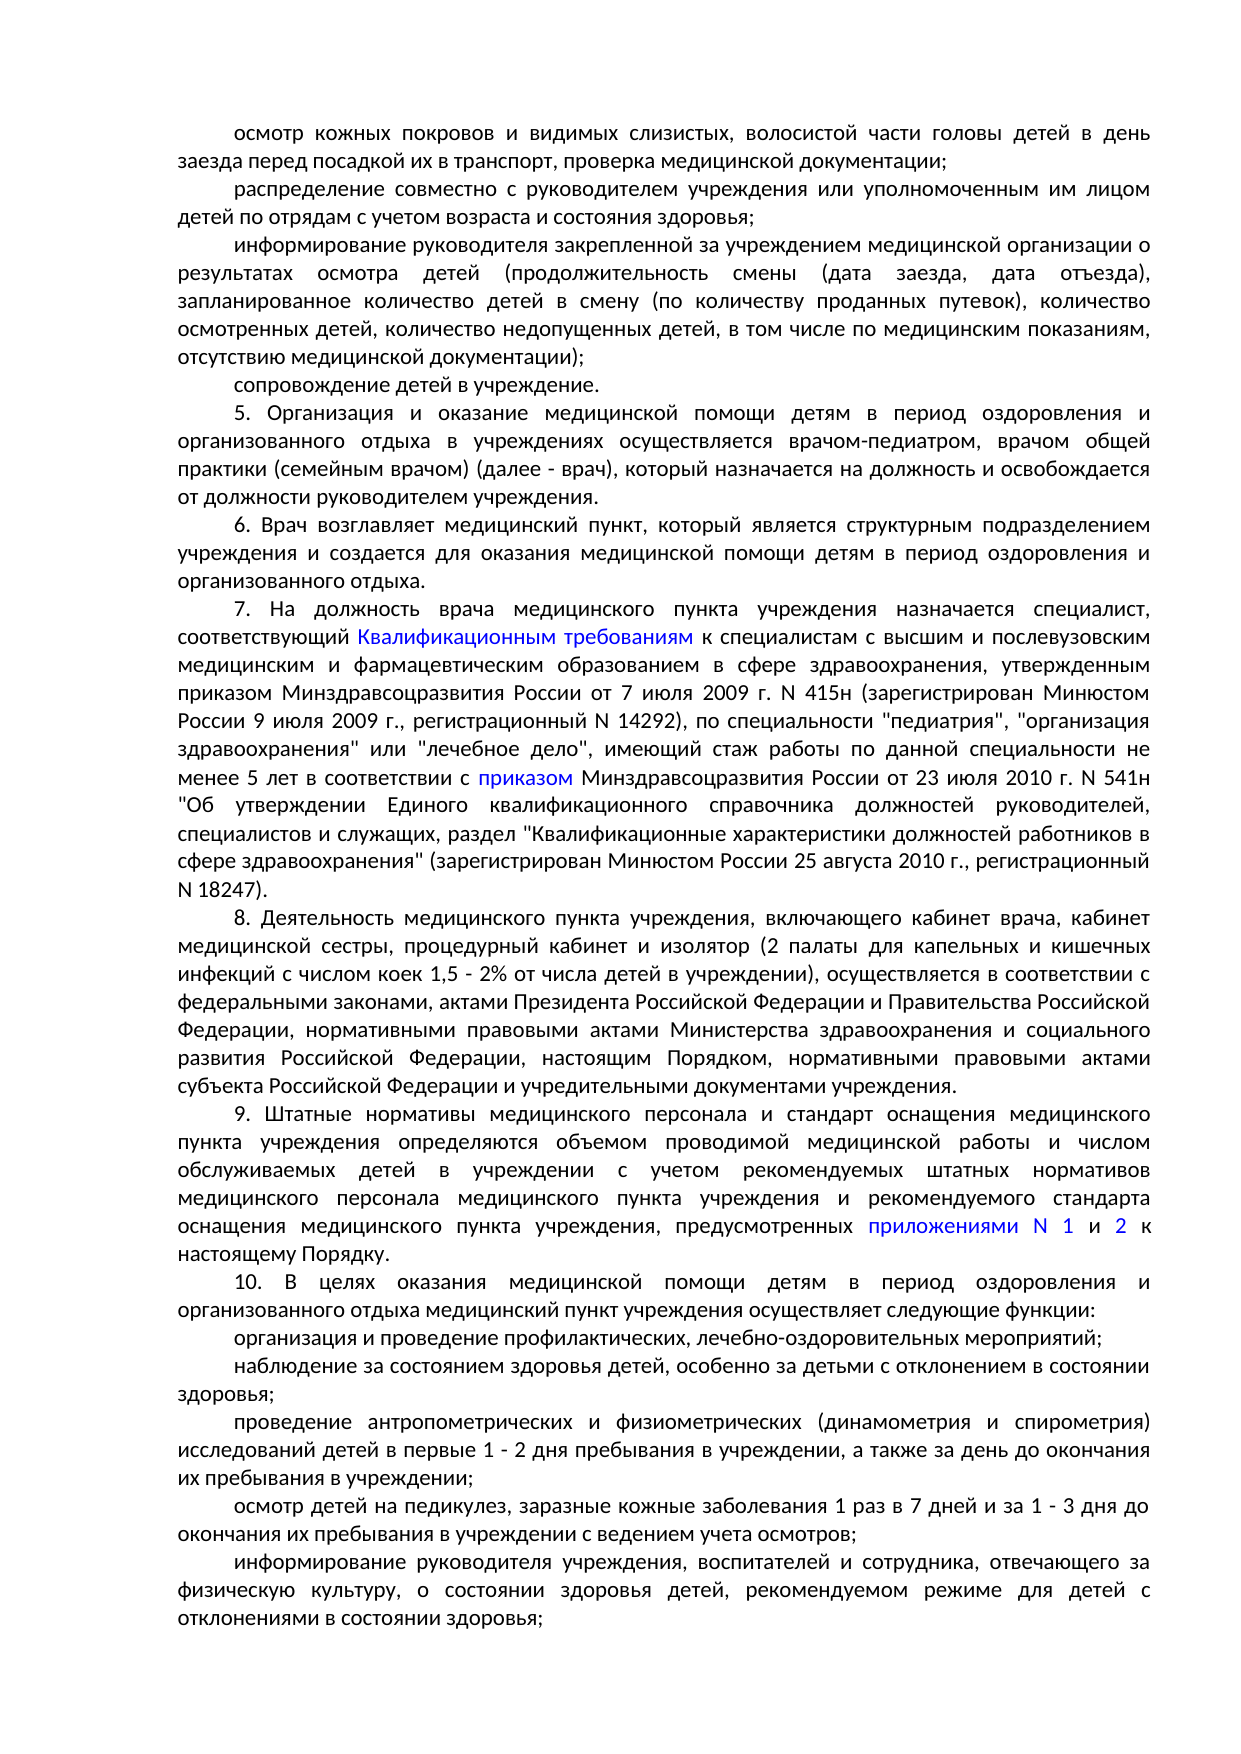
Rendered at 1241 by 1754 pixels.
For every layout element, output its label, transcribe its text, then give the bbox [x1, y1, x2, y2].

text 5. Организация и оказание медицинской помощи детям в период оздоровления и организованного отдыха в учреждениях осуществляется врачом-педиатром, врачом общей практики (семейным врачом) (далее - врач), который назначается на должность и освобождается от должности руководителем учреждения. [177, 398, 1152, 510]
text проведение антропометрических и физиометрических (динамометрия и спирометрия) исследований детей в первые 1 - 2 дня пребывания в учреждении, а также за день до окончания их пребывания в учреждении; [177, 1407, 1152, 1491]
text 6. Врач возглавляет медицинский пункт, который является структурным подразделением учреждения и создается для оказания медицинской помощи детям в период оздоровления и организованного отдыха. [177, 510, 1152, 594]
text осмотр кожных покровов и видимых слизистых, волосистой части головы детей в день заезда перед посадкой их в транспорт, проверка медицинской документации; [177, 118, 1152, 174]
text 8. Деятельность медицинского пункта учреждения, включающего кабинет врача, кабинет медицинской сестры, процедурный кабинет и изолятор (2 палаты для капельных и кишечных инфекций с числом коек 1,5 - 2% от числа детей в учреждении), осуществляется в соответствии с федеральными законами, актами Президента Российской Федерации и Правительства Российской Федерации, нормативными правовыми актами Министерства здравоохранения и социального развития Российской Федерации, настоящим Порядком, нормативными правовыми актами субъекта Российской Федерации и учредительными документами учреждения. [177, 903, 1152, 1099]
text распределение совместно с руководителем учреждения или уполномоченным им лицом детей по отрядам с учетом возраста и состояния здоровья; [177, 174, 1152, 230]
text 7. На должность врача медицинского пункта учреждения назначается специалист, соответствующий Квалификационным требованиям к специалистам с высшим и послевузовским медицинским и фармацевтическим образованием в сфере здравоохранения, утвержденным приказом Минздравсоцразвития России от 7 июля 2009 г. N 415н (зарегистрирован Минюстом России 9 июля 2009 г., регистрационный N 14292), по специальности "педиатрия", "организация здравоохранения" или "лечебное дело", имеющий стаж работы по данной специальности не менее 5 лет в соответствии с приказом Минздравсоцразвития России от 23 июля 2010 г. N 541н "Об утверждении Единого квалификационного справочника должностей руководителей, специалистов и служащих, раздел "Квалификационные характеристики должностей работников в сфере здравоохранения" (зарегистрирован Минюстом России 25 августа 2010 г., регистрационный N 18247). [177, 594, 1152, 903]
text информирование руководителя учреждения, воспитателей и сотрудника, отвечающего за физическую культуру, о состоянии здоровья детей, рекомендуемом режиме для детей с отклонениями в состоянии здоровья; [177, 1547, 1152, 1631]
text информирование руководителя закрепленной за учреждением медицинской организации о результатах осмотра детей (продолжительность смены (дата заезда, дата отъезда), запланированное количество детей в смену (по количеству проданных путевок), количество осмотренных детей, количество недопущенных детей, в том числе по медицинским показаниям, отсутствию медицинской документации); [177, 230, 1152, 370]
text организация и проведение профилактических, лечебно-оздоровительных мероприятий; [177, 1323, 1152, 1351]
text наблюдение за состоянием здоровья детей, особенно за детьми с отклонением в состоянии здоровья; [177, 1351, 1152, 1407]
text осмотр детей на педикулез, заразные кожные заболевания 1 раз в 7 дней и за 1 - 3 дня до окончания их пребывания в учреждении с ведением учета осмотров; [177, 1491, 1152, 1547]
text 9. Штатные нормативы медицинского персонала и стандарт оснащения медицинского пункта учреждения определяются объемом проводимой медицинской работы и числом обслуживаемых детей в учреждении с учетом рекомендуемых штатных нормативов медицинского персонала медицинского пункта учреждения и рекомендуемого стандарта оснащения медицинского пункта учреждения, предусмотренных приложениями N 1 и 2 к настоящему Порядку. [177, 1099, 1152, 1267]
text сопровождение детей в учреждение. [177, 370, 1152, 398]
text 10. В целях оказания медицинской помощи детям в период оздоровления и организованного отдыха медицинский пункт учреждения осуществляет следующие функции: [177, 1267, 1152, 1323]
